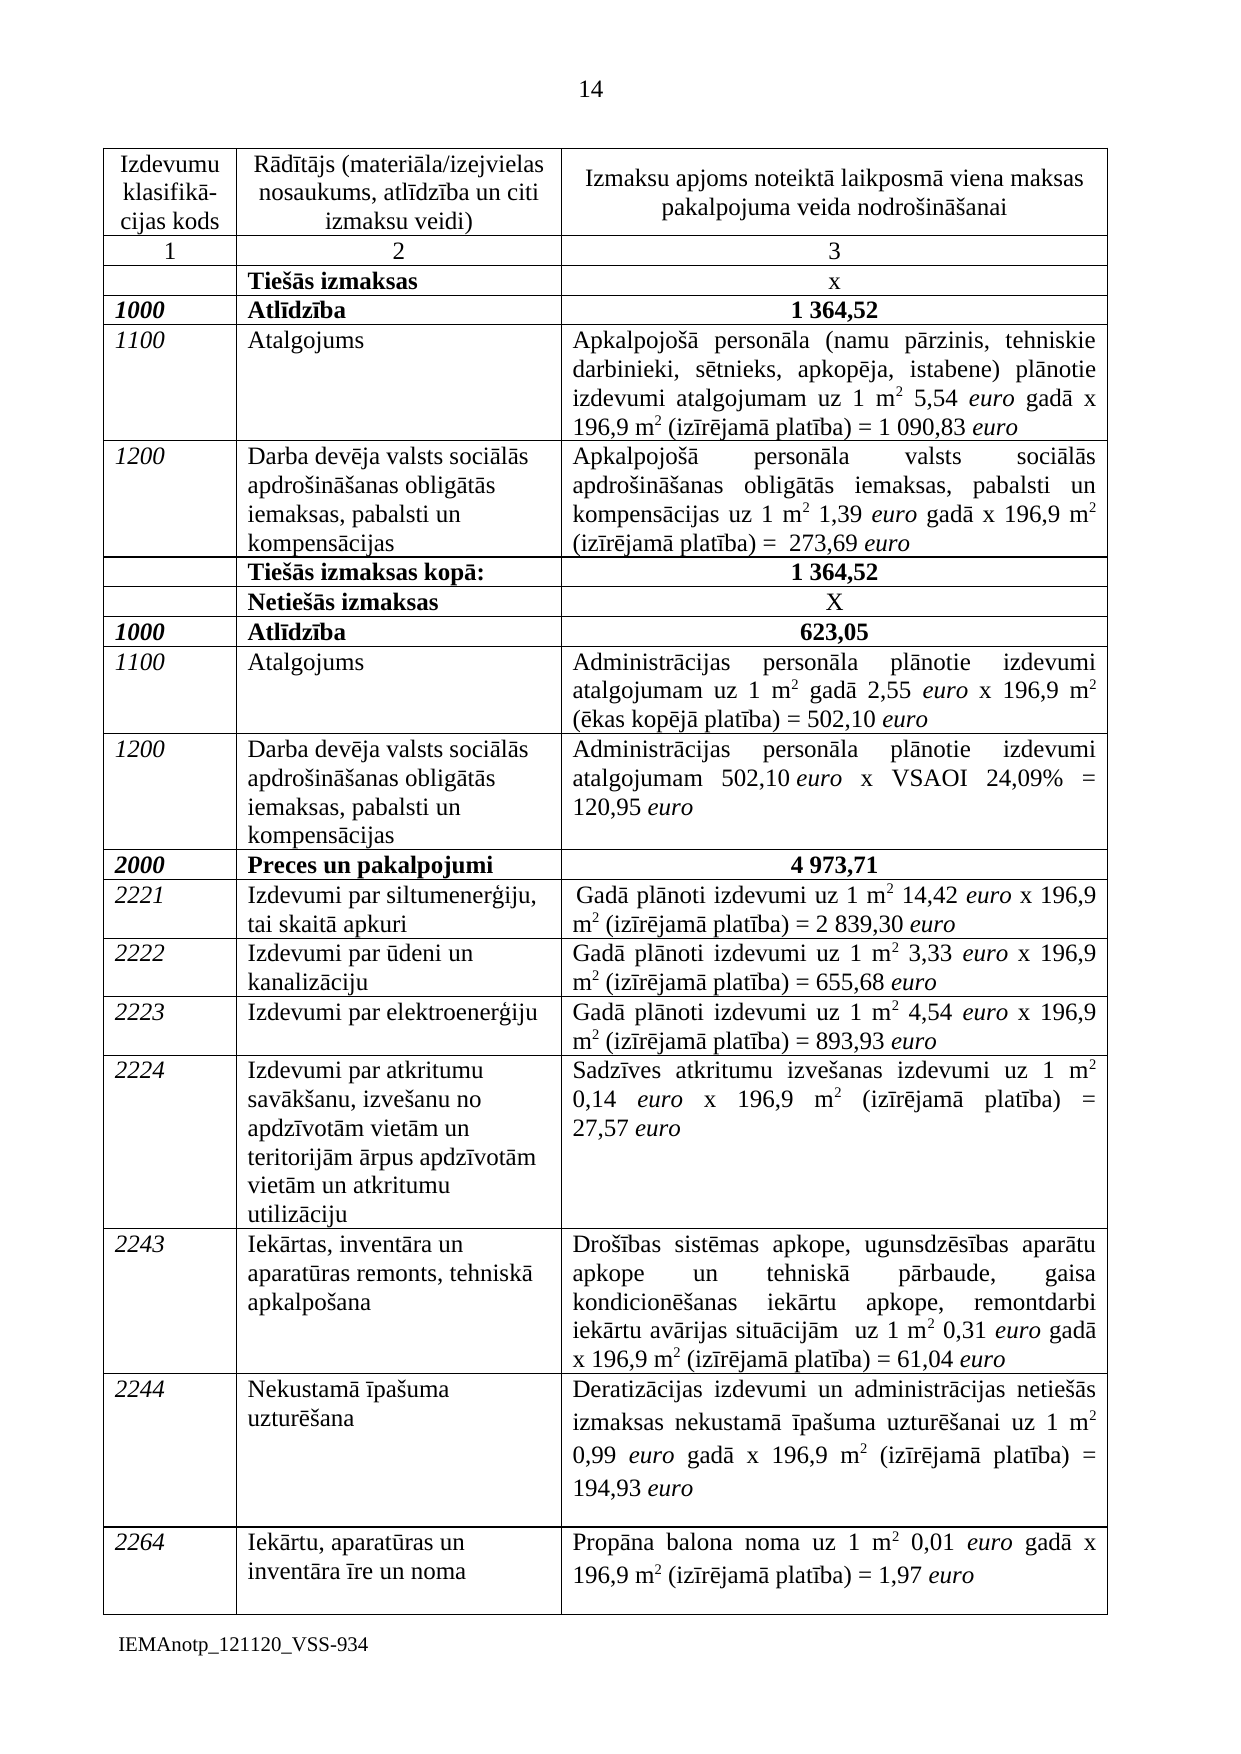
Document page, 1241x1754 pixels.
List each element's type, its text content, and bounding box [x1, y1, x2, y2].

table_cell 623,05 [562, 617, 1107, 646]
table_cell 1100 [104, 325, 236, 440]
table_cell Iekārtu, aparatūras un inventāra īre un noma [237, 1528, 561, 1614]
table_cell Nekustamā īpašuma uzturēšana [237, 1374, 561, 1526]
table_cell Administrācijas personāla plānotie izdevumi atalgojumam uz 1 m2 gadā 2,55 euro x 196,9 m2 (ēkas kopējā platība) = 502,10 euro [562, 647, 1107, 733]
table_cell Deratizācijas izdevumi un administrācijas netiešās izmaksas nekustamā īpašuma uzturēšanai uz 1 m2 0,99 euro gadā x 196,9 m2 (izīrējamā platība) = 194,93 euro [562, 1374, 1107, 1526]
table_cell Tiešās izmaksas [237, 266, 561, 294]
table_cell Izdevumi par siltumenerģiju, tai skaitā apkuri [237, 880, 561, 937]
table_cell x [562, 266, 1107, 294]
table_cell Apkalpojošā personāla valsts sociālās apdrošināšanas obligātās iemaksas, pabalsti un kompensācijas uz 1 m2 1,39 euro gadā x 196,9 m2 (izīrējamā platība) = 273,69 euro [562, 441, 1107, 556]
table_cell Administrācijas personāla plānotie izdevumi atalgojumam 502,10 euro x VSAOI 24,09% = 120,95 euro [562, 734, 1107, 849]
table_cell 2244 [104, 1374, 236, 1526]
table_cell 2264 [104, 1528, 236, 1614]
table_cell Sadzīves atkritumu izvešanas izdevumi uz 1 m2 0,14 euro x 196,9 m2 (izīrējamā platība) = 27,57 euro [562, 1056, 1107, 1228]
table_cell 1100 [104, 647, 236, 733]
table_cell Atalgojums [237, 647, 561, 733]
table_cell Atlīdzība [237, 617, 561, 646]
table_cell [104, 558, 236, 586]
table_cell 4 973,71 [562, 850, 1107, 879]
table_cell [104, 266, 236, 294]
table_cell 2000 [104, 850, 236, 879]
table_cell X [562, 587, 1107, 616]
table_cell 1 [104, 236, 236, 265]
table_header Izmaksu apjoms noteiktā laikposmā viena maksas pakalpojuma veida nodrošināšanai [562, 149, 1107, 235]
table_cell 2223 [104, 997, 236, 1054]
table_cell 1000 [104, 617, 236, 646]
table_cell 2224 [104, 1056, 236, 1228]
table_cell 2221 [104, 880, 236, 937]
table_cell Netiešās izmaksas [237, 587, 561, 616]
table_cell Drošības sistēmas apkope, ugunsdzēsības aparātu apkope un tehniskā pārbaude, gaisa kondicionēšanas iekārtu apkope, remontdarbi iekārtu avārijas situācijām uz 1 m2 0,31 euro gadā x 196,9 m2 (izīrējamā platība) = 61,04 euro [562, 1229, 1107, 1373]
table_cell 1200 [104, 734, 236, 849]
table_cell Darba devēja valsts sociālās apdrošināšanas obligātās iemaksas, pabalsti un kompensācijas [237, 734, 561, 849]
table_cell 3 [562, 236, 1107, 265]
table_cell Gadā plānoti izdevumi uz 1 m2 14,42 euro x 196,9 m2 (izīrējamā platība) = 2 839,30 euro [562, 880, 1107, 937]
table_cell Atalgojums [237, 325, 561, 440]
table_header Izdevumu klasifikā-cijas kods [104, 149, 236, 235]
table_cell 2 [237, 236, 561, 265]
table_cell Gadā plānoti izdevumi uz 1 m2 4,54 euro x 196,9 m2 (izīrējamā platība) = 893,93 euro [562, 997, 1107, 1054]
table_header Rādītājs (materiāla/izejvielas nosaukums, atlīdzība un citi izmaksu veidi) [237, 149, 561, 235]
table_cell 1000 [104, 296, 236, 324]
table_cell Apkalpojošā personāla (namu pārzinis, tehniskie darbinieki, sētnieks, apkopēja, istabene) plānotie izdevumi atalgojumam uz 1 m2 5,54 euro gadā x 196,9 m2 (izīrējamā platība) = 1 090,83 euro [562, 325, 1107, 440]
table_cell Izdevumi par ūdeni un kanalizāciju [237, 939, 561, 996]
table_cell Propāna balona noma uz 1 m2 0,01 euro gadā x 196,9 m2 (izīrējamā platība) = 1,97 euro [562, 1528, 1107, 1614]
table_cell 1 364,52 [562, 558, 1107, 586]
table_cell Atlīdzība [237, 296, 561, 324]
table_cell Darba devēja valsts sociālās apdrošināšanas obligātās iemaksas, pabalsti un kompensācijas [237, 441, 561, 556]
table_cell [104, 587, 236, 616]
table_cell Iekārtas, inventāra un aparatūras remonts, tehniskā apkalpošana [237, 1229, 561, 1373]
table_cell 1200 [104, 441, 236, 556]
table_cell Izdevumi par atkritumu savākšanu, izvešanu no apdzīvotām vietām un teritorijām ārpus apdzīvotām vietām un atkritumu utilizāciju [237, 1056, 561, 1228]
table_cell Gadā plānoti izdevumi uz 1 m2 3,33 euro x 196,9 m2 (izīrējamā platība) = 655,68 euro [562, 939, 1107, 996]
table_cell 1 364,52 [562, 296, 1107, 324]
table_cell Izdevumi par elektroenerģiju [237, 997, 561, 1054]
table_cell Preces un pakalpojumi [237, 850, 561, 879]
table_cell Tiešās izmaksas kopā: [237, 558, 561, 586]
table_cell 2243 [104, 1229, 236, 1373]
table_cell 2222 [104, 939, 236, 996]
